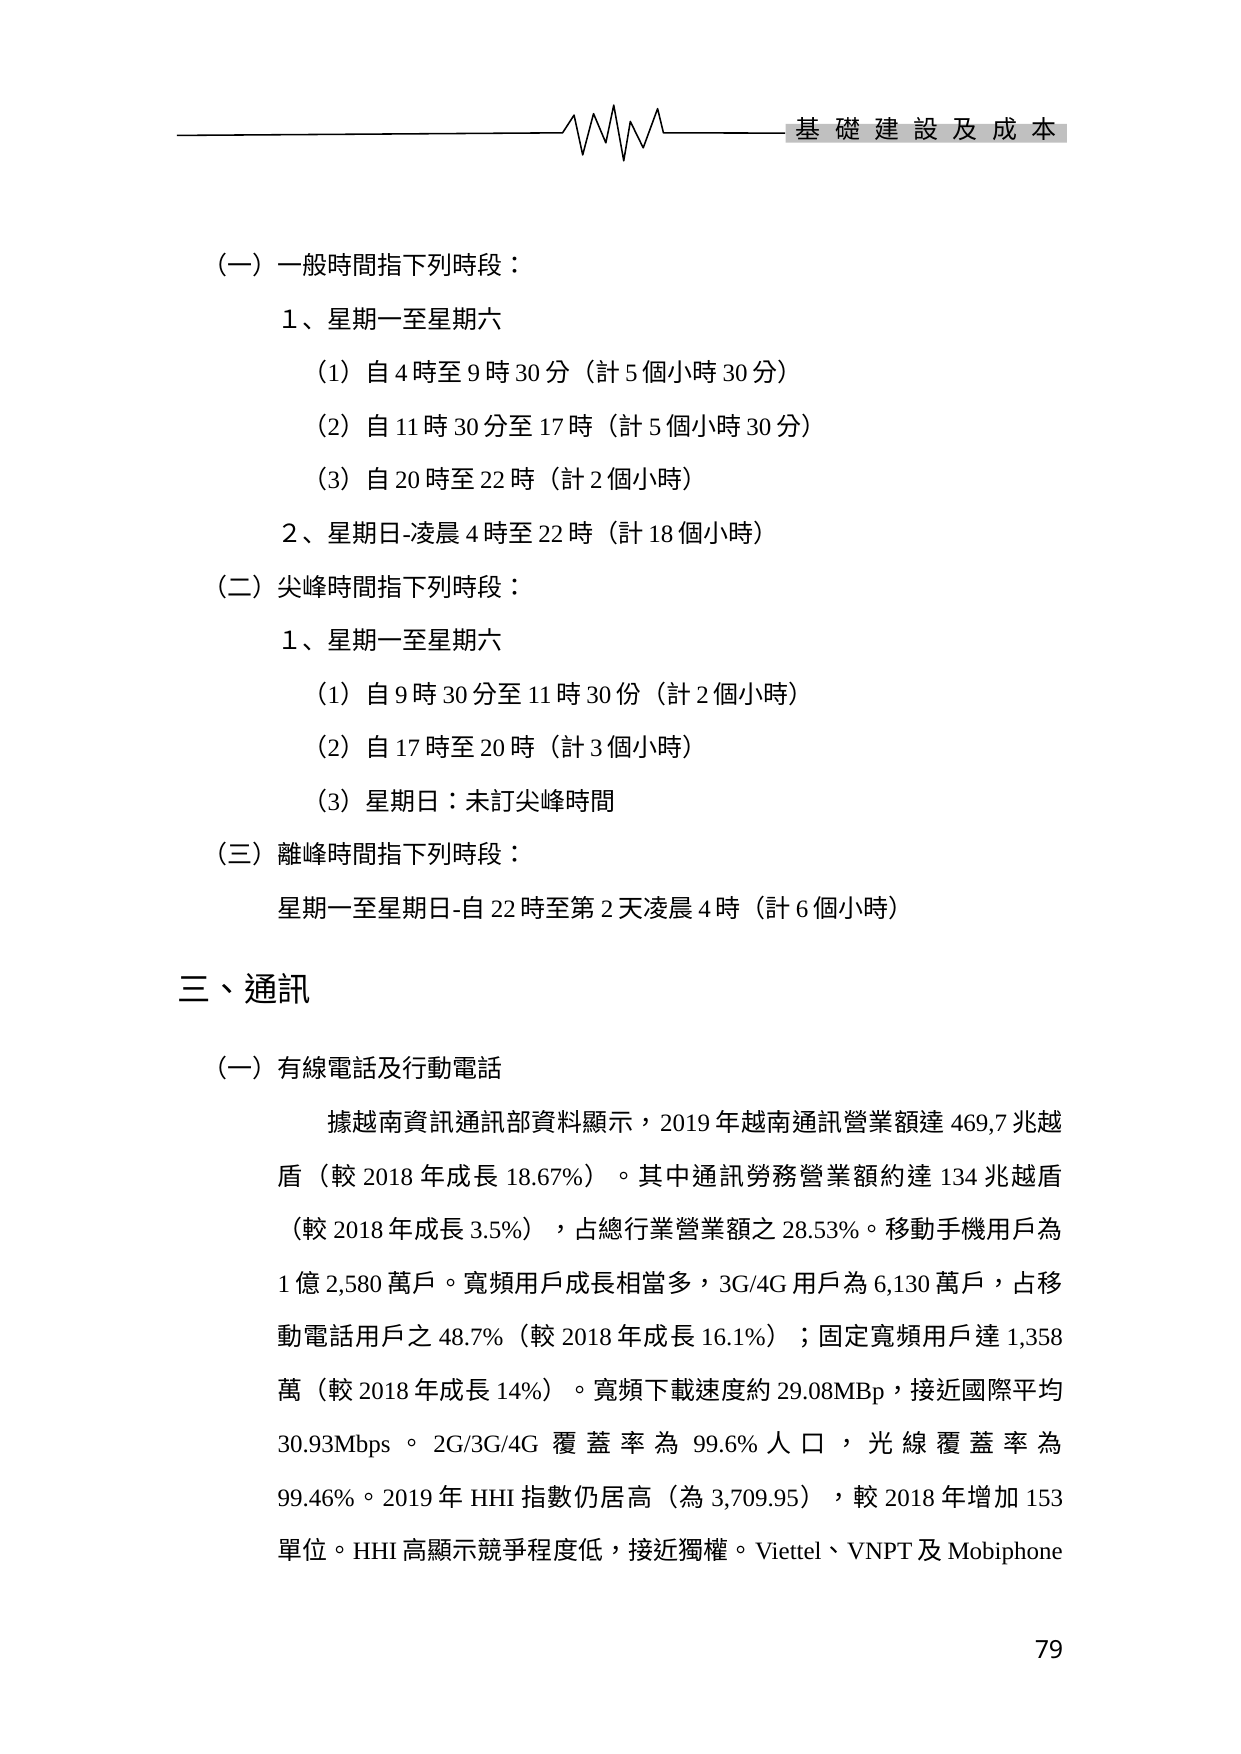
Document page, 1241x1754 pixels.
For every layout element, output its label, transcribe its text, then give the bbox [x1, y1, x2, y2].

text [277, 1094, 1063, 1576]
text （1）自4時至9時30分（計5個小時30分） [302, 344, 1063, 398]
text （二）尖峰時間指下列時段： [202, 558, 1063, 612]
text （1）自9時30分至11時30份（計2個小時） [302, 666, 1063, 719]
text １、星期一至星期六 [277, 291, 1063, 344]
text ２、星期日-凌晨4時至22時（計18個小時） [277, 505, 1063, 558]
text （3）自20時至22時（計2個小時） [302, 451, 1063, 505]
text （一）一般時間指下列時段： [202, 237, 1063, 291]
text （2）自17時至20時（計3個小時） [302, 719, 1063, 773]
text （2）自11時30分至17時（計5個小時30分） [302, 398, 1063, 451]
text （一）有線電話及行動電話 [202, 1040, 1063, 1094]
text 星期一至星期日-自22時至第2天凌晨4時（計6個小時） [277, 880, 1063, 933]
text （三）離峰時間指下列時段： [202, 826, 1063, 880]
text （3）星期日：未訂尖峰時間 [302, 773, 1063, 826]
text １、星期一至星期六 [277, 612, 1063, 666]
text 三、通訊 [177, 960, 1063, 1013]
